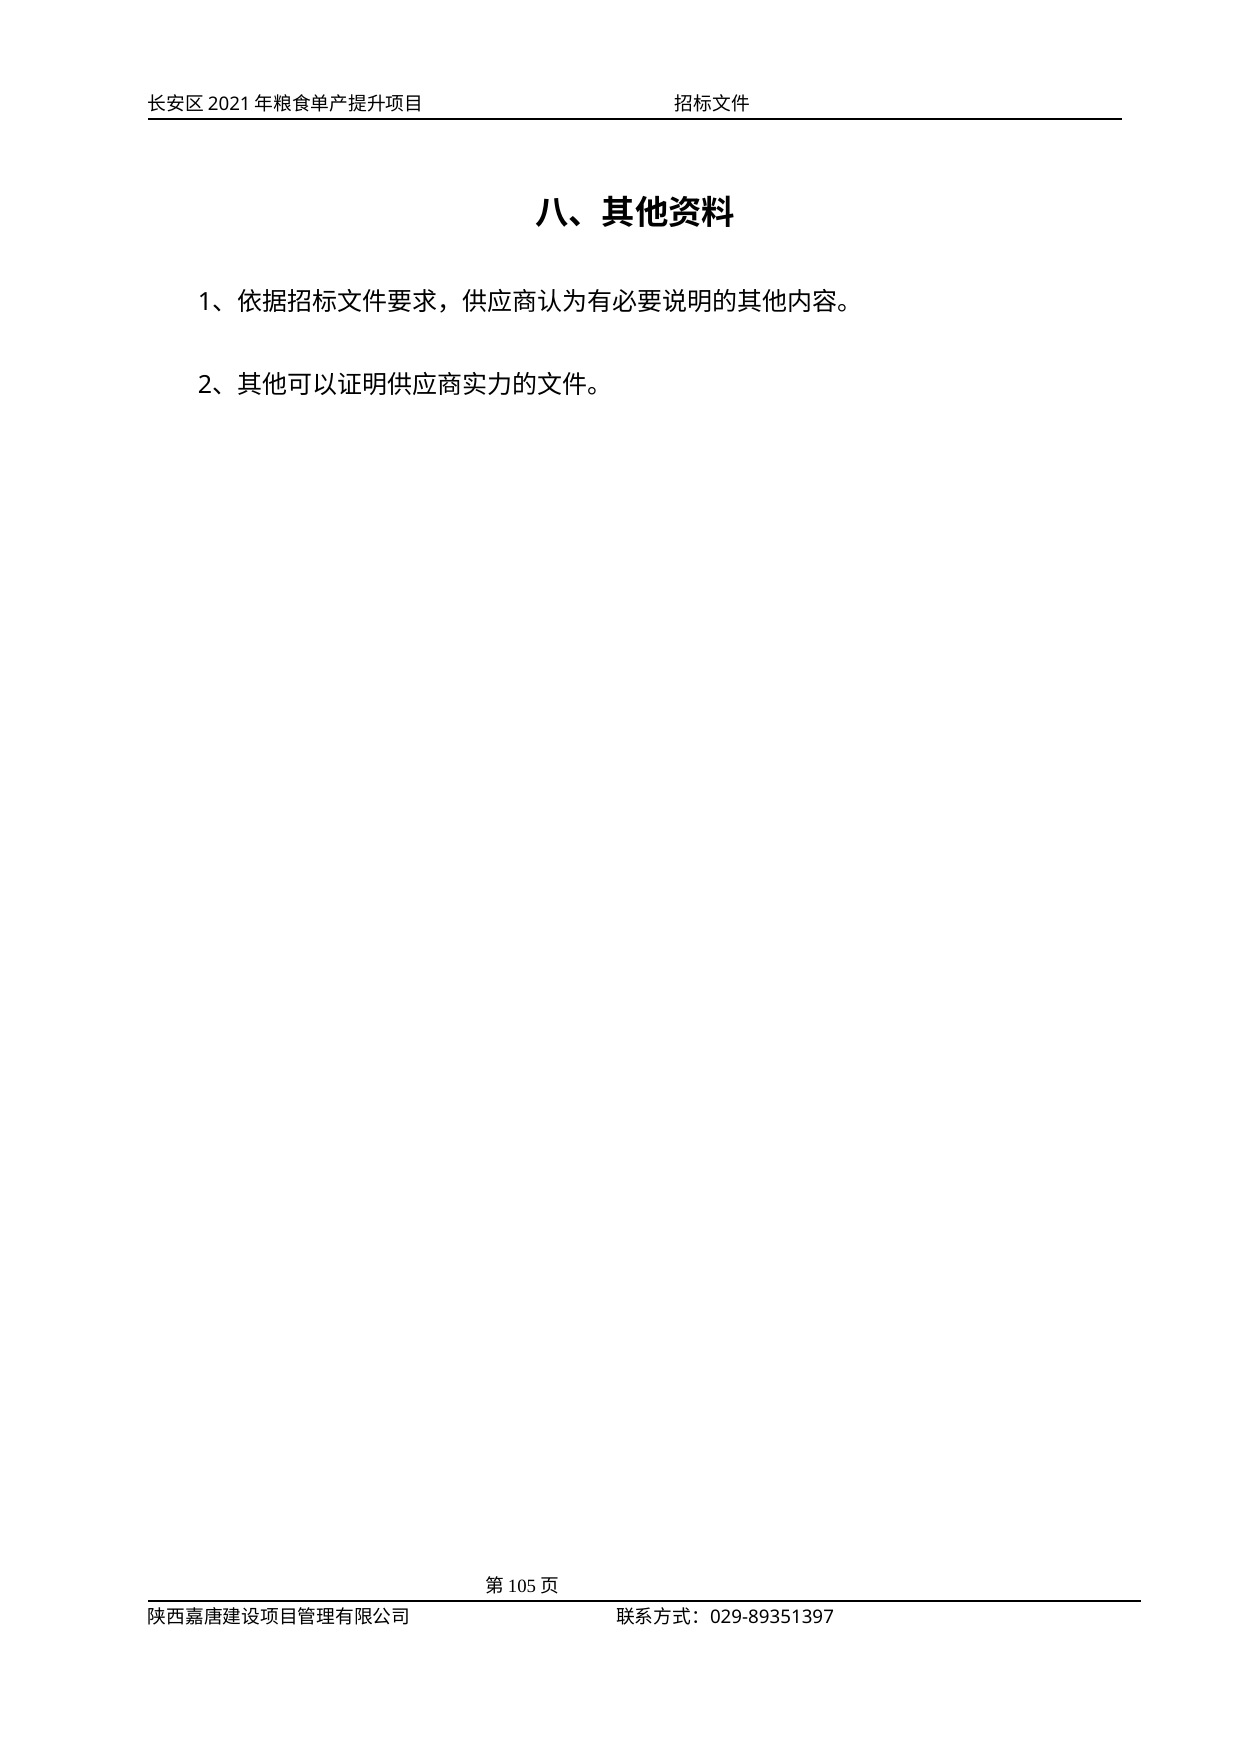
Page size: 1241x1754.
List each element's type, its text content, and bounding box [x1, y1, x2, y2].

text 2、其他可以证明供应商实力的文件。 [148, 350, 1122, 415]
text 1、依据招标文件要求，供应商认为有必要说明的其他内容。 [148, 267, 1122, 332]
subtitle 八、其他资料 [148, 178, 1122, 243]
